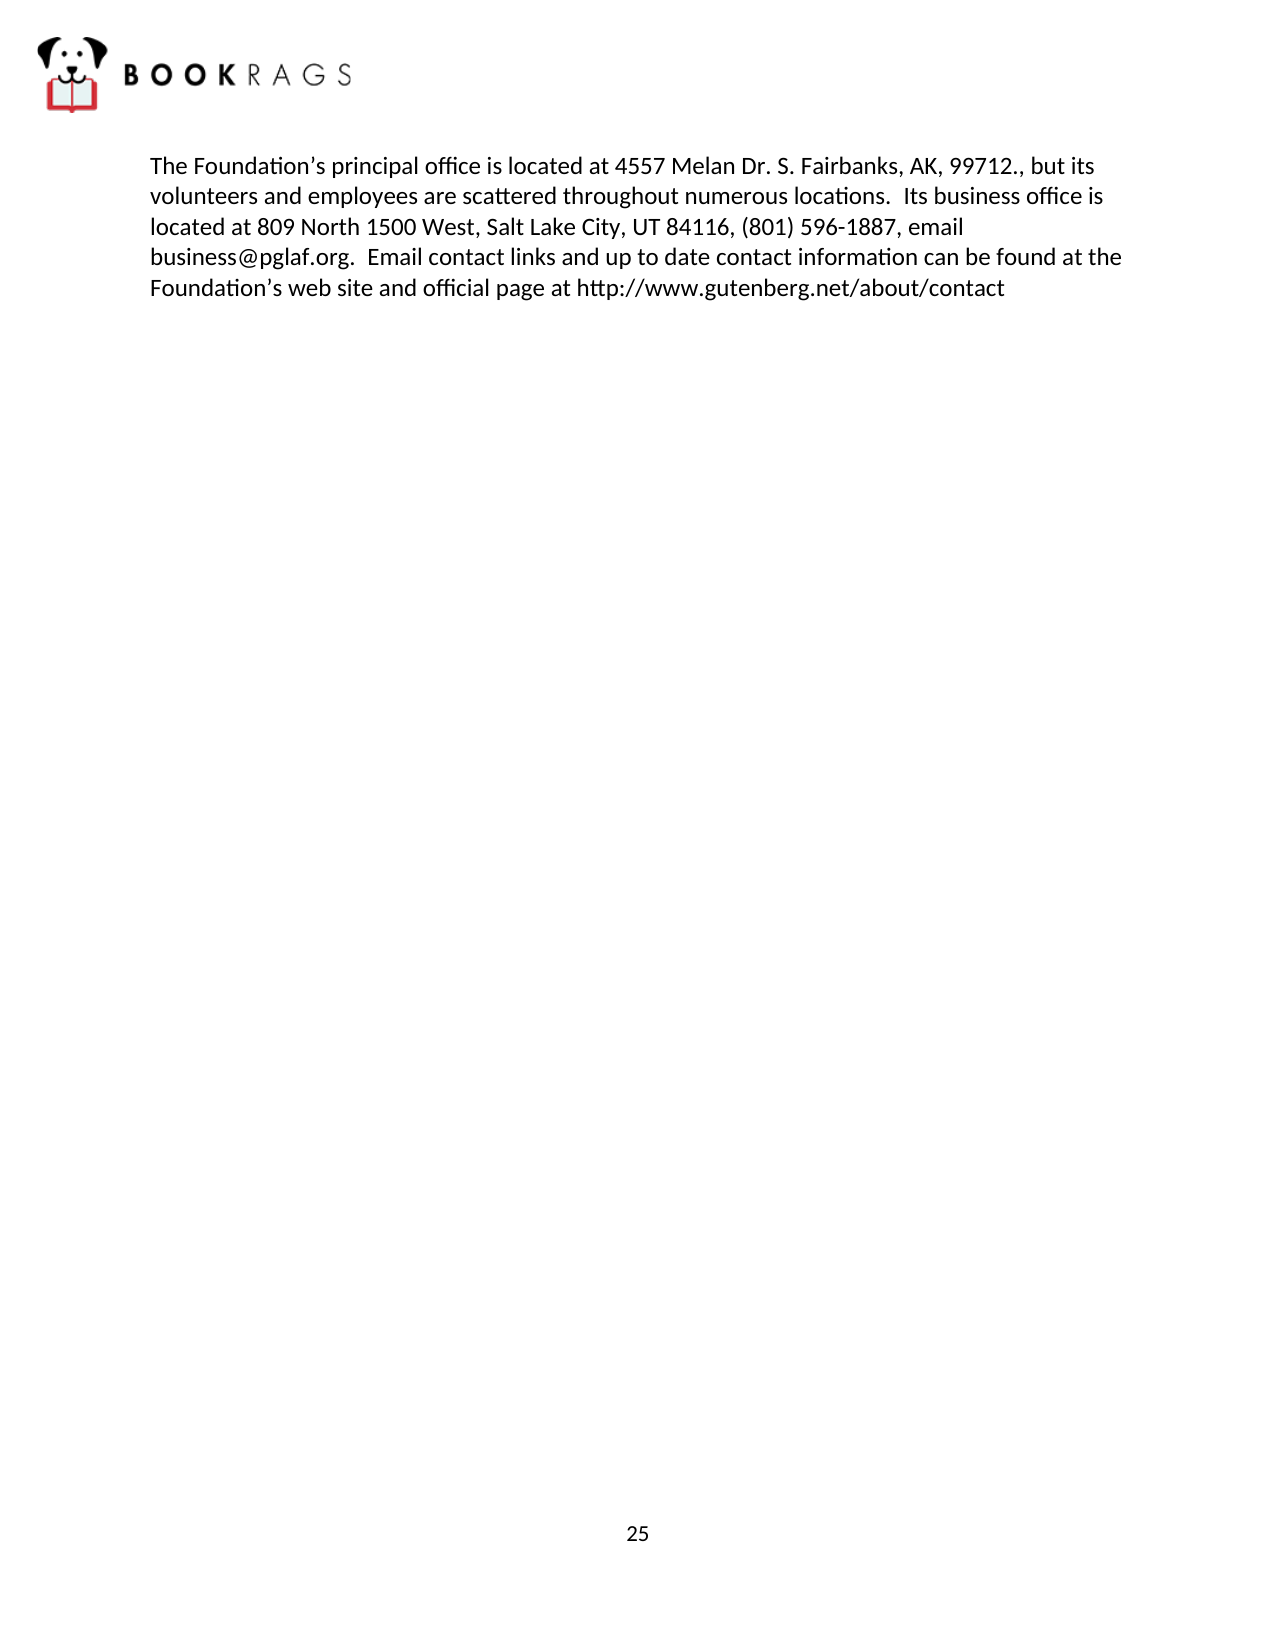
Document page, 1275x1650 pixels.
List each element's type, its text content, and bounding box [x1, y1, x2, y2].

text The Foundation’s principal office is located at 4557 Melan Dr. S. Fairbanks, AK, 99712., but its volunteers and employees are scattered throughout numerous locations. Its business office is located at 809 North 1500 West, Salt Lake City, UT 84116, (801) 596-1887, email business@pglaf.org. Email contact links and up to date contact information can be found at the Foundation’s web site and official page at http://www.gutenberg.net/about/contact [150, 150, 1125, 303]
picture [37, 37, 351, 113]
